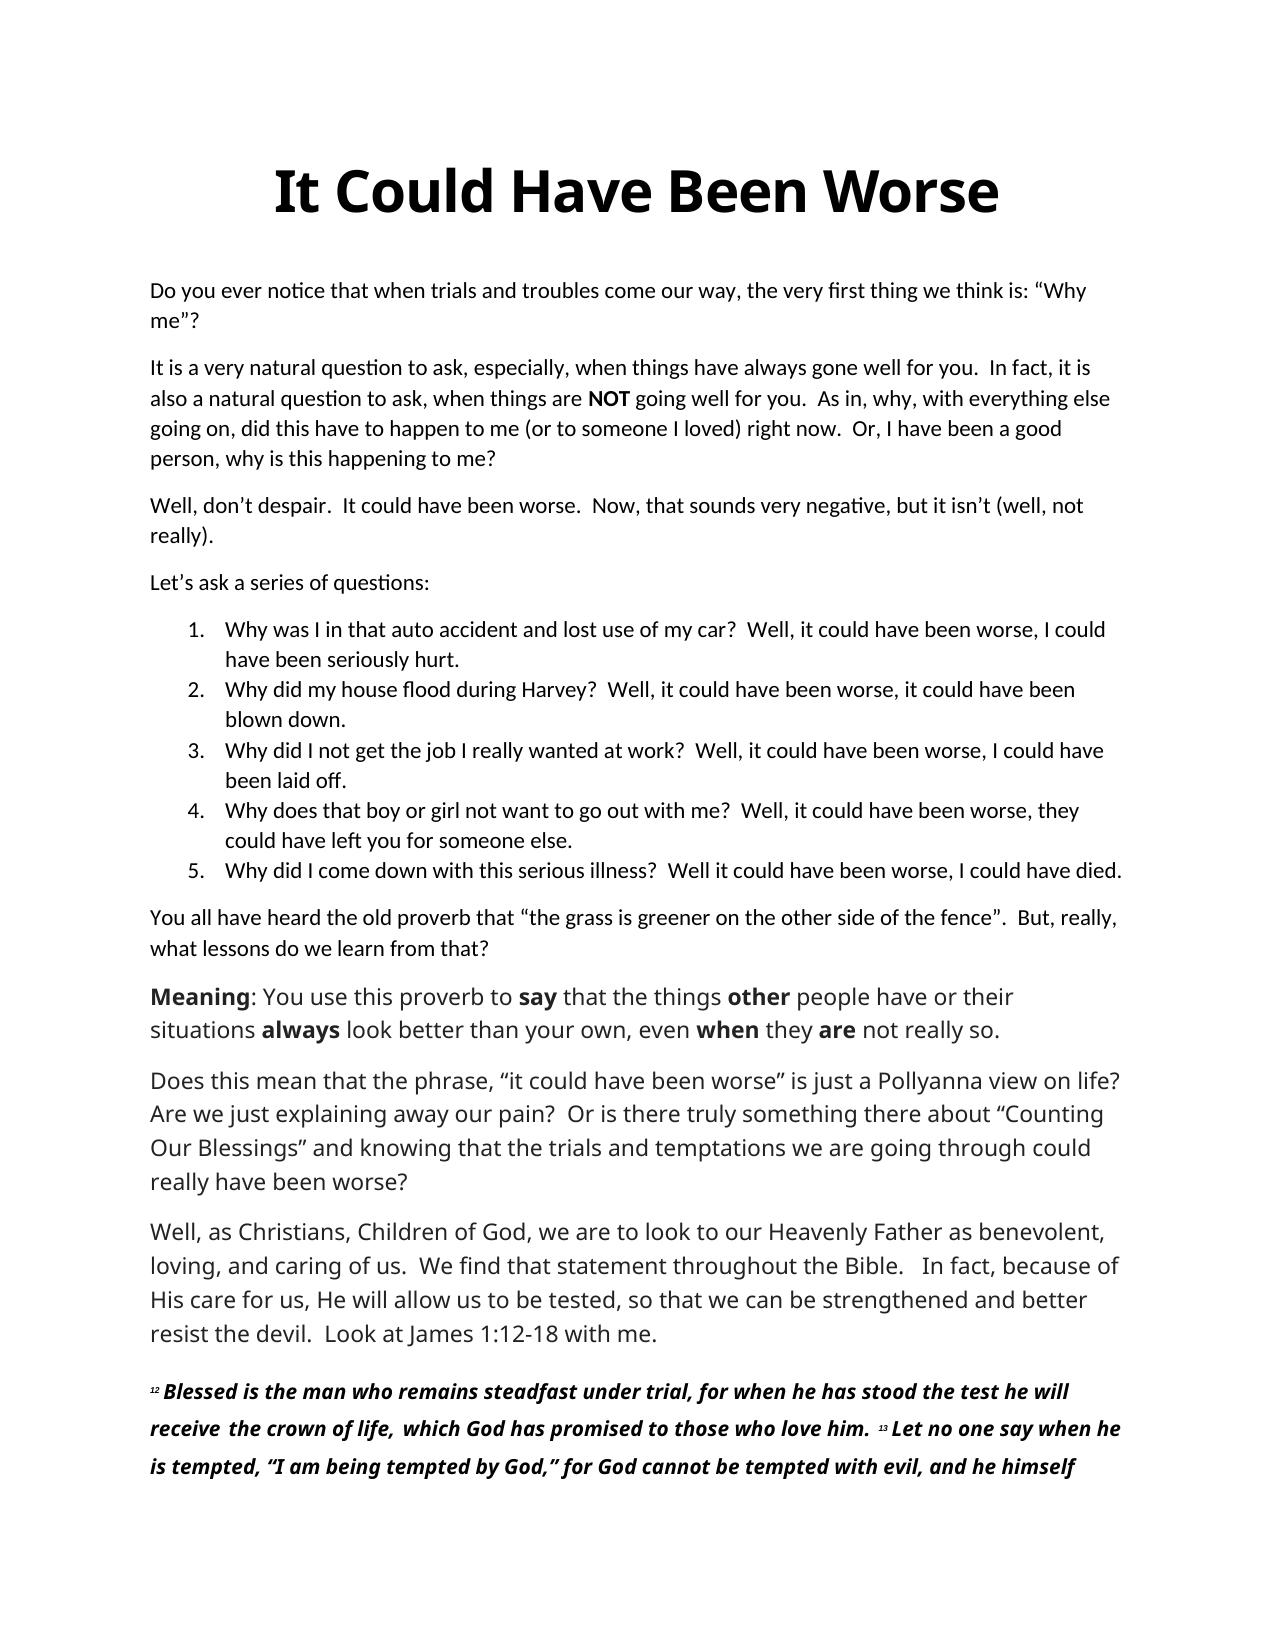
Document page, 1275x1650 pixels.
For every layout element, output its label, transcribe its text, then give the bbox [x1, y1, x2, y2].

text Does this mean that the phrase, “it could have been worse” is just a Pollyanna view on life? Are we just explaining away our pain? Or is there truly something there about “Counting Our Blessings” and knowing that the trials and temptations we are going through could really have been worse? [150, 1065, 1125, 1197]
text You all have heard the old proverb that “the grass is greener on the other side of the fence”. But, really, what lessons do we learn from that? [150, 903, 1125, 962]
text Do you ever notice that when trials and troubles come our way, the very first thing we think is: “Why me”? [150, 276, 1125, 334]
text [150, 1368, 1125, 1481]
list Why did I not get the job I really wanted at work? Well, it could have been worse, I could have been laid off. [187, 736, 1125, 794]
list Why does that boy or girl not want to go out with me? Well, it could have been worse, they could have left you for someone else. [187, 796, 1125, 854]
text Let’s ask a series of questions: [150, 568, 1125, 596]
text Well, as Christians, Children of God, we are to look to our Heavenly Father as benevolent, loving, and caring of us. We find that statement throughout the Bible. In fact, because of His care for us, He will allow us to be tested, so that we can be strengthened and better resist the devil. Look at James 1:12-18 with me. [150, 1216, 1125, 1349]
list Why did I come down with this serious illness? Well it could have been worse, I could have died. [187, 857, 1125, 884]
text It is a very natural question to ask, especially, when things have always gone well for you. In fact, it is also a natural question to ask, when things are NOT going well for you. As in, why, with everything else going on, did this have to happen to me (or to someone I loved) right now. Or, I have been a good person, why is this happening to me? [150, 353, 1125, 472]
list Why did my house flood during Harvey? Well, it could have been worse, it could have been blown down. [187, 675, 1125, 733]
title It Could Have Been Worse [150, 150, 1125, 229]
text Meaning: You use this proverb to say that the things other people have or their situations always look better than your own, even when they are not really so. [150, 981, 1125, 1046]
text Well, don’t despair. It could have been worse. Now, that sounds very negative, but it isn’t (well, not really). [150, 491, 1125, 549]
list Why was I in that auto accident and lost use of my car? Well, it could have been worse, I could have been seriously hurt. [187, 615, 1125, 673]
